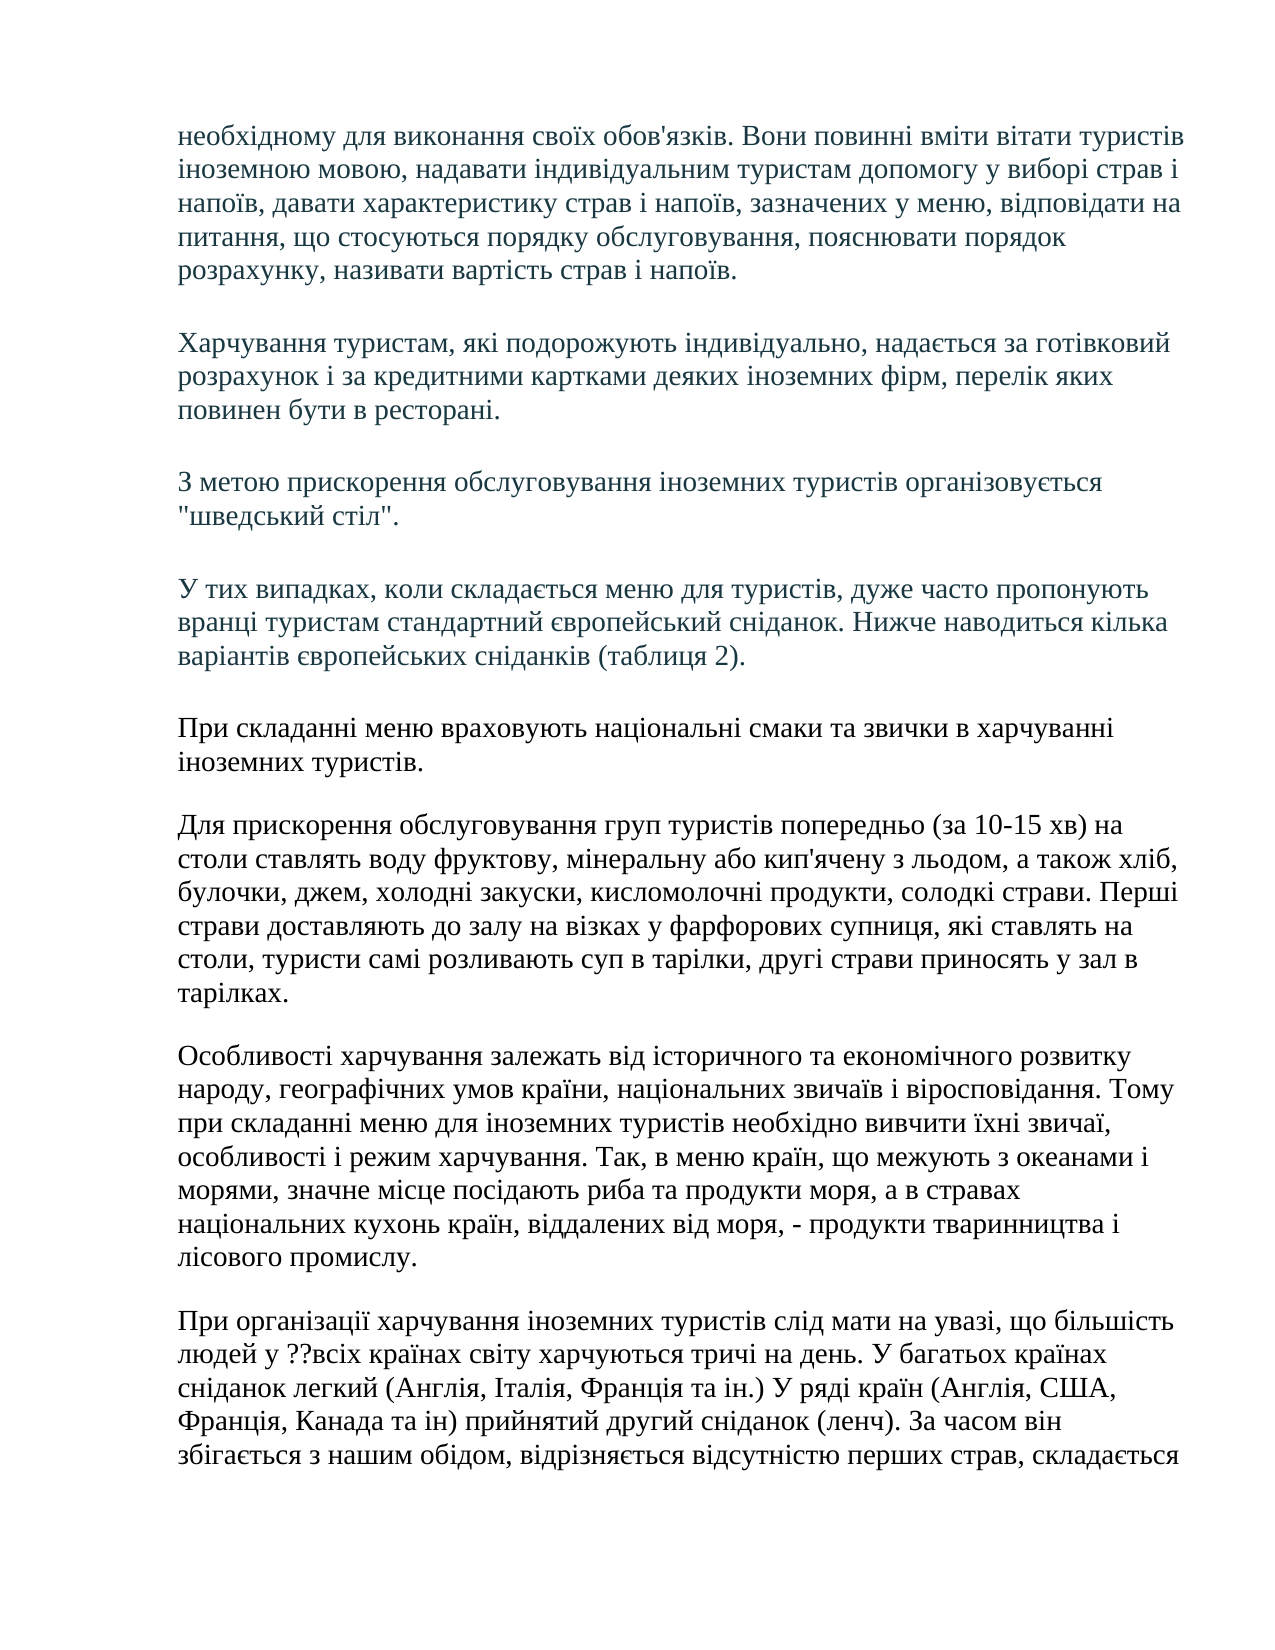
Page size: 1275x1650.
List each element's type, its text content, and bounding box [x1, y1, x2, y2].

text Для прискорення обслуговування груп туристів попередньо (за 10-15 хв) на столи ставлять воду фруктову, мінеральну або кип'ячену з льодом, а також хліб, булочки, джем, холодні закуски, кисломолочні продукти, солодкі страви. Перші страви доставляють до залу на візках у фарфорових супниця, які ставлять на столи, туристи самі розливають суп в тарілки, другі страви приносять у зал в тарілках. [177, 807, 1186, 1008]
subtitle Харчування туристам, які подорожують індивідуально, надається за готівковий розрахунок і за кредитними картками деяких іноземних фірм, перелік яких повинен бути в ресторані. [177, 325, 1186, 426]
subtitle У тих випадках, коли складається меню для туристів, дуже часто пропонують вранці туристам стандартний європейський сніданок. Нижче наводиться кілька варіантів європейських сніданків (таблиця 2). [177, 571, 1186, 671]
text При складанні меню враховують національні смаки та звички в харчуванні іноземних туристів. [177, 710, 1186, 777]
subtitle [177, 118, 1186, 286]
text Особливості харчування залежать від історичного та економічного розвитку народу, географічних умов країни, національних звичаїв і віросповідання. Тому при складанні меню для іноземних туристів необхідно вивчити їхні звичаї, особливості і режим харчування. Так, в меню країн, що межують з океанами і морями, значне місце посідають риба та продукти моря, а в стравах національних кухонь країн, віддалених від моря, - продукти тваринництва і лісового промислу. [177, 1038, 1186, 1273]
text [177, 1303, 1186, 1470]
subtitle З метою прискорення обслуговування іноземних туристів організовується "шведський стіл". [177, 464, 1186, 532]
